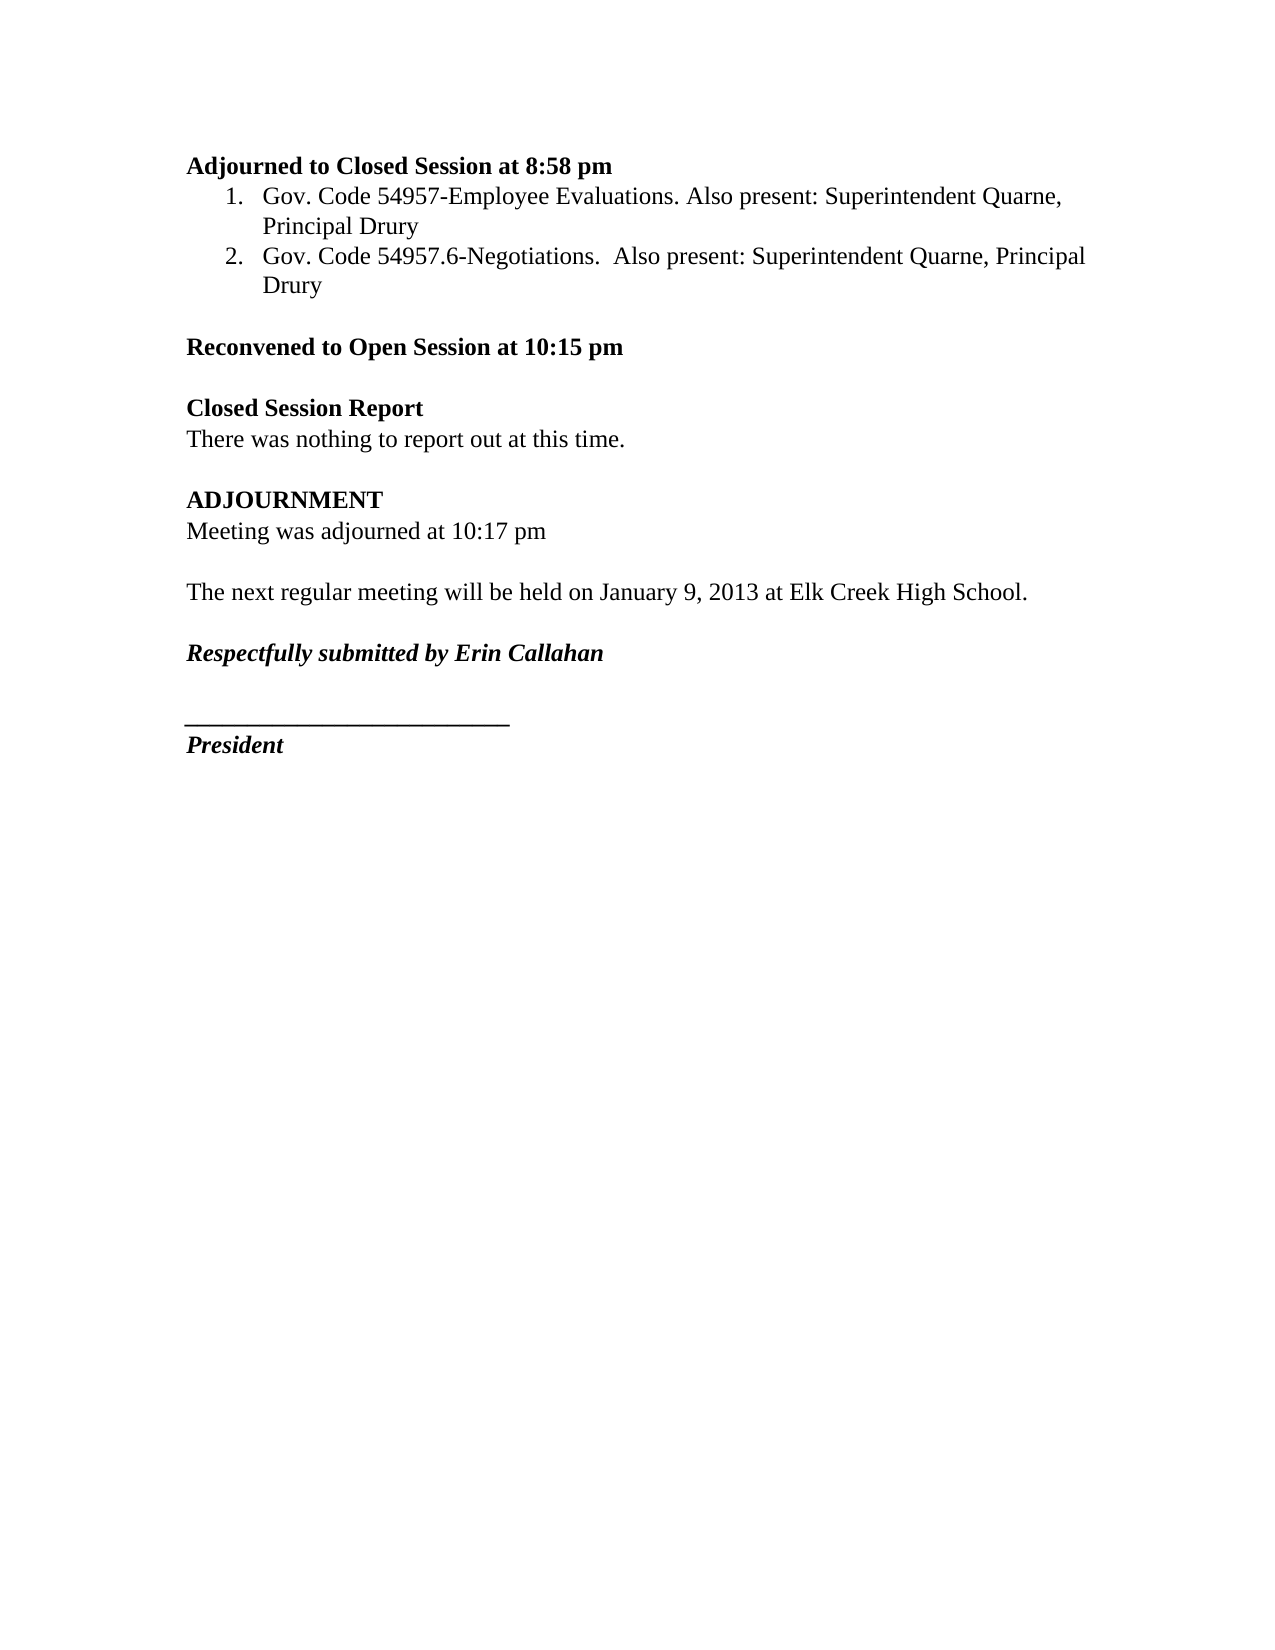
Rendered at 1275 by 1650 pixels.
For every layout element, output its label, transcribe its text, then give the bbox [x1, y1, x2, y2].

text Respectfully submitted by Erin Callahan [186, 638, 1087, 667]
text Meeting was adjourned at 10:17 pm [186, 516, 1087, 544]
subtitle Adjourned to Closed Session at 8:58 pm [186, 151, 1087, 179]
text Reconvened to Open Session at 10:15 pm [186, 332, 1087, 361]
text __________________________ [186, 700, 1087, 728]
list Gov. Code 54957-Employee Evaluations. Also present: Superintendent Quarne, Principal Drury [225, 181, 1087, 240]
text There was nothing to report out at this time. [186, 424, 1087, 453]
text Closed Session Report [186, 393, 1087, 422]
text The next regular meeting will be held on January 9, 2013 at Elk Creek High School. [186, 577, 1087, 606]
text President [186, 730, 1087, 759]
subtitle ADJOURNMENT [186, 485, 1087, 514]
list Gov. Code 54957.6-Negotiations. Also present: Superintendent Quarne, Principal Drury [225, 241, 1087, 299]
